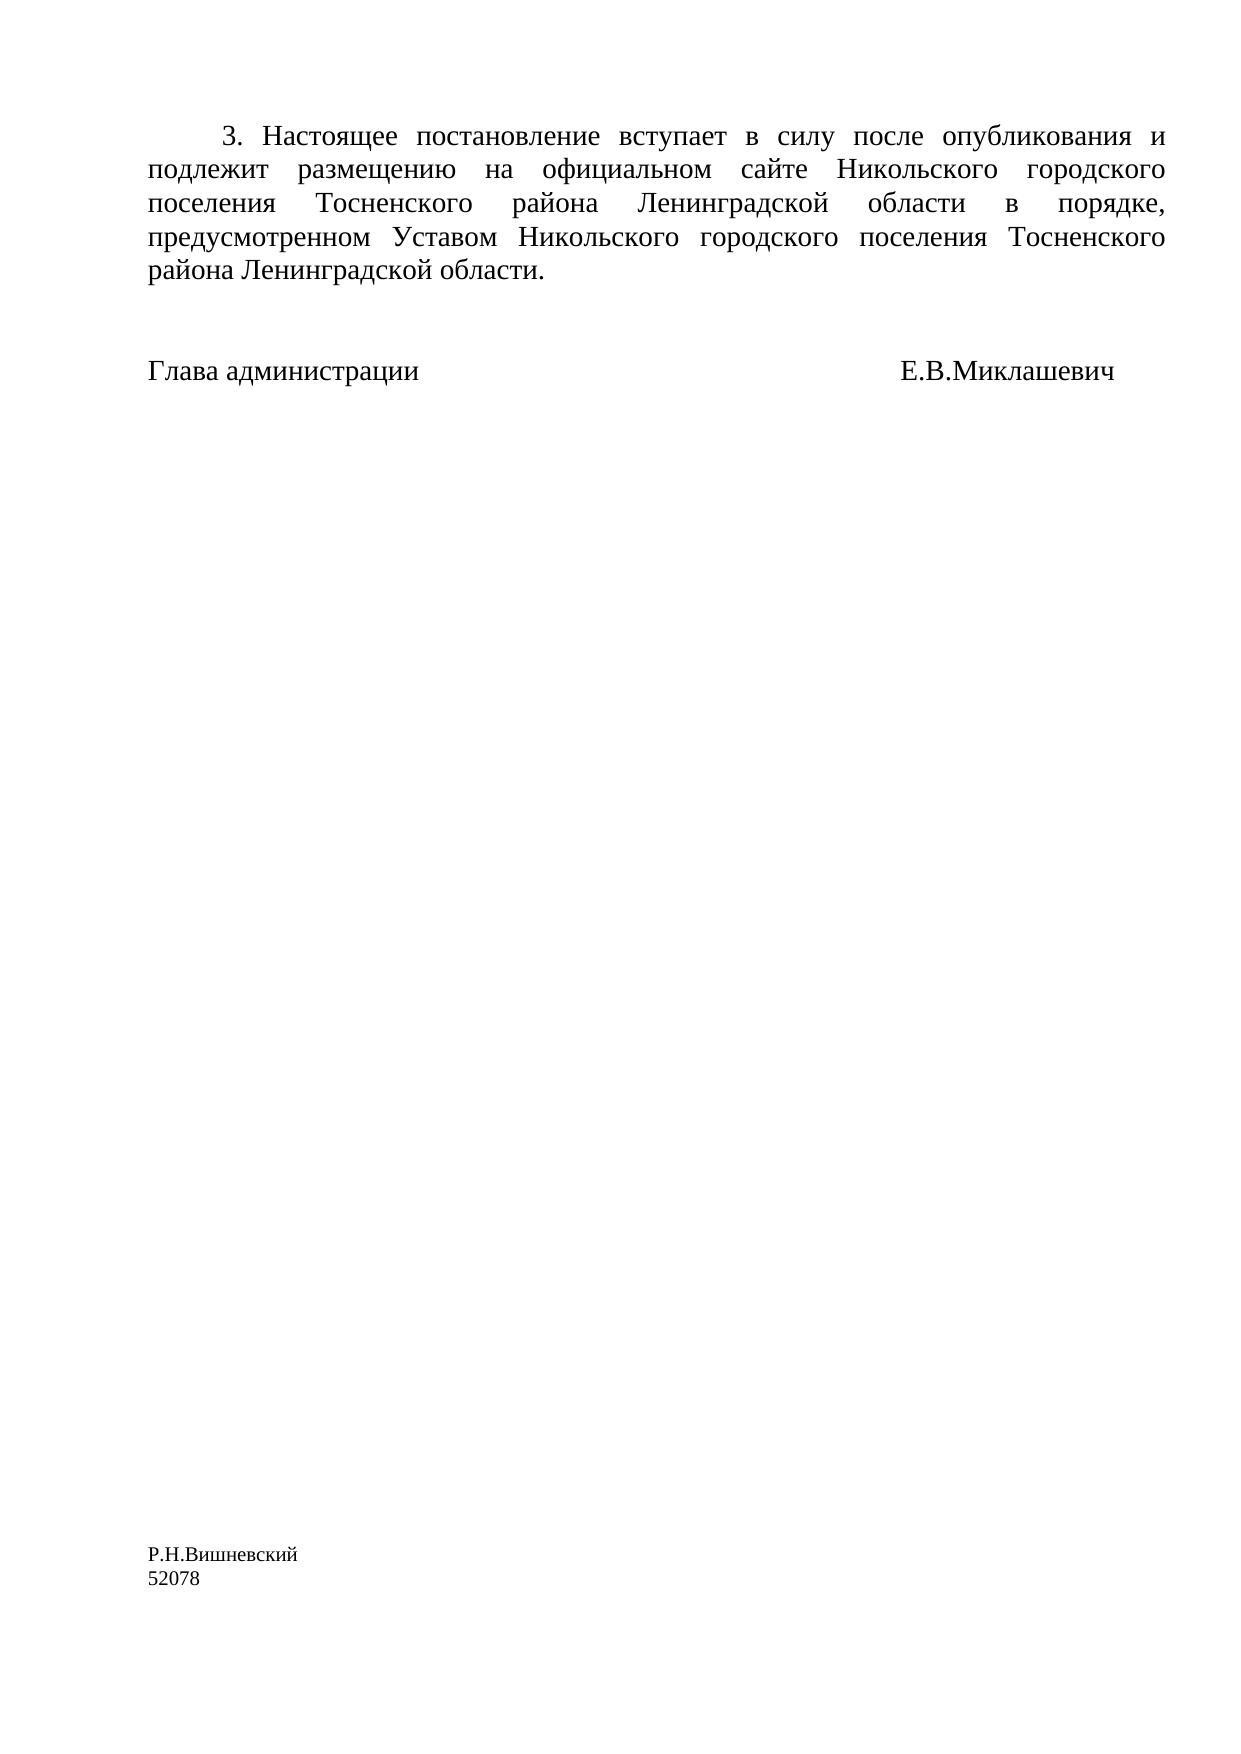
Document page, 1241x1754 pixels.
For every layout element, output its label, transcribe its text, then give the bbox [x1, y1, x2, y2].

text Глава администрации Е.В.Миклашевич [148, 353, 1167, 386]
text 52078 [148, 1566, 1167, 1589]
text 3. Настоящее постановление вступает в силу после опубликования и подлежит размещению на официальном сайте Никольского городского поселения Тосненского района Ленинградской области в порядке, предусмотренном Уставом Никольского городского поселения Тосненского района Ленинградской области. [148, 118, 1167, 286]
text Р.Н.Вишневский [148, 1541, 1167, 1566]
